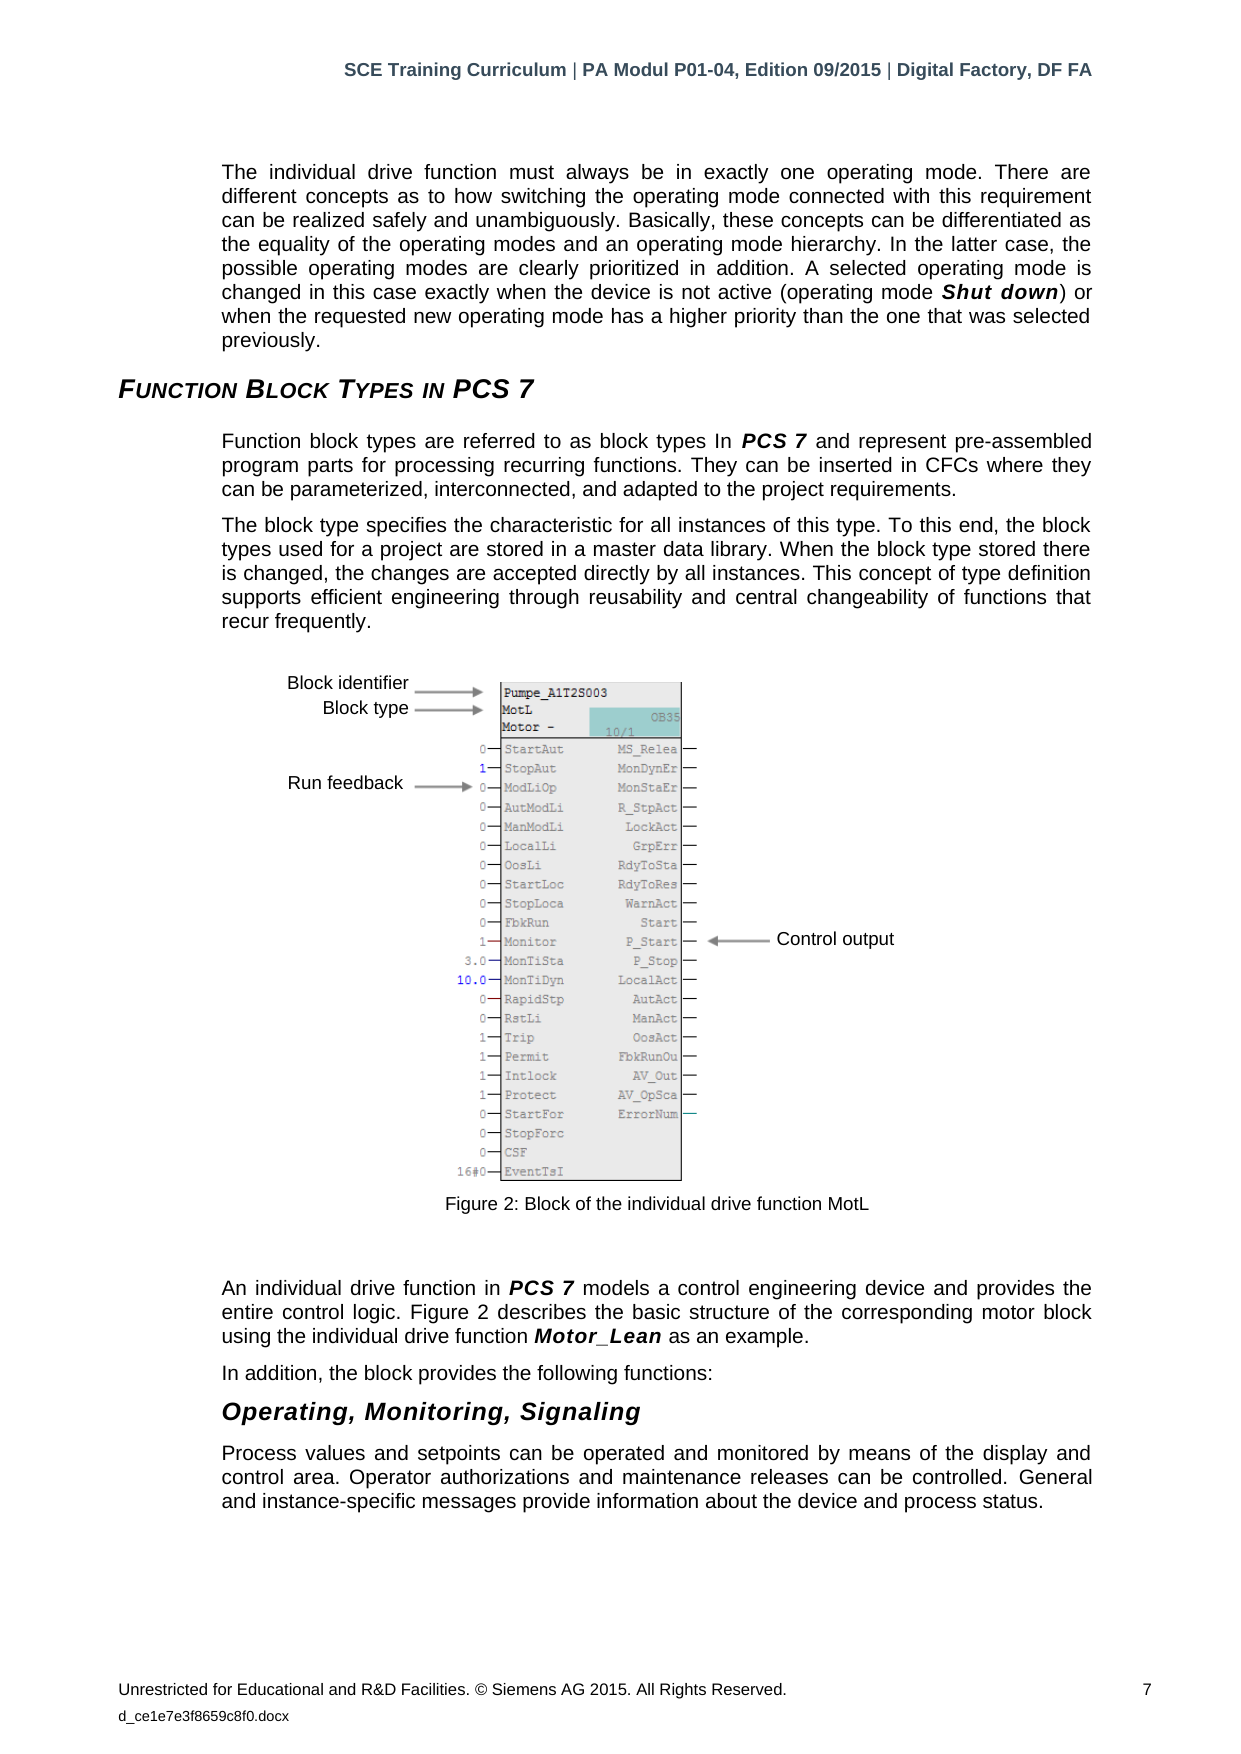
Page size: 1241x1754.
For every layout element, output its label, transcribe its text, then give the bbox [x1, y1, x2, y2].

text The individual drive function must always be in exactly one operating mode. There are different concepts as to how switching the operating mode connected with this requirement can be realized safely and unambiguously. Basically, these concepts can be differentiated as the equality of the operating modes and an operating mode hierarchy. In the latter case, the possible operating modes are clearly prioritized in addition. A selected operating mode is changed in this case exactly when the device is not active (operating mode Shut down) or when the requested new operating mode has a higher priority than the one that was selected previously. [221, 160, 1092, 352]
text Figure 2: Block of the individual drive function MotL [221, 1193, 1092, 1215]
text In addition, the block provides the following functions: [221, 1361, 1092, 1384]
text The block type specifies the characteristic for all instances of this type. To this end, the block types used for a project are stored in a master data library. When the block type stored there is changed, the changes are accepted directly by all instances. This concept of type definition supports efficient engineering through reusability and central changeability of functions that recur frequently. [221, 513, 1092, 633]
text Function block types are referred to as block types In PCS 7 and represent pre-assembled program parts for processing recurring functions. They can be inserted in CFCs where they can be parameterized, interconnected, and adapted to the project requirements. [221, 429, 1092, 501]
picture [414, 682, 773, 1181]
text Process values and setpoints can be operated and monitored by means of the display and control area. Operator authorizations and maintenance releases can be controlled. General and instance-specific messages provide information about the device and process status. [221, 1441, 1092, 1513]
subtitle Operating, Monitoring, Signaling [221, 1397, 1092, 1426]
subtitle Function Block Types in PCS 7 [118, 373, 1092, 404]
text An individual drive function in PCS 7 models a control engineering device and provides the entire control logic. Figure 2 describes the basic structure of the corresponding motor block using the individual drive function Motor_Lean as an example. [221, 1276, 1092, 1348]
